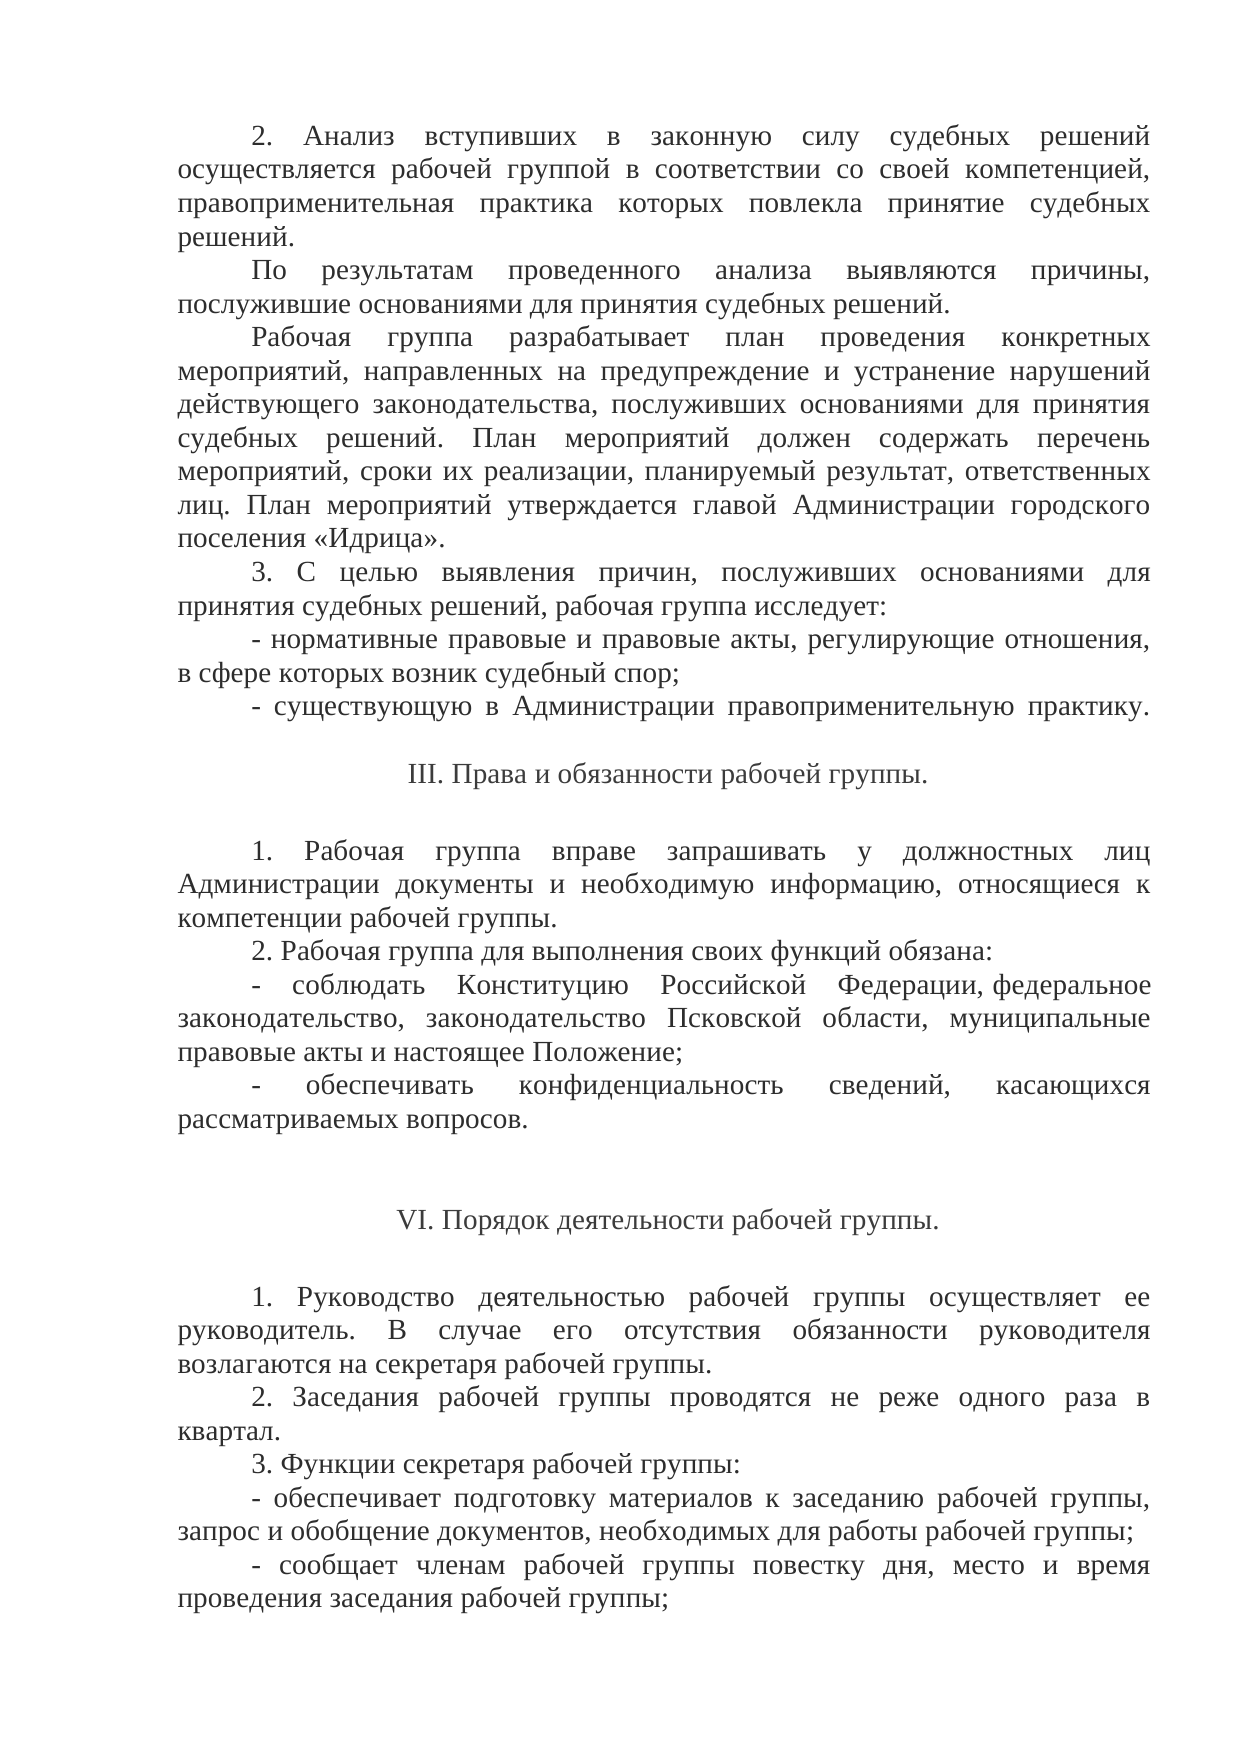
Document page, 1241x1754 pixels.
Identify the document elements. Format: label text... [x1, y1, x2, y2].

text 1. Рабочая группа вправе запрашивать у должностных лиц Администрации документы и необходимую информацию, относящиеся к компетенции рабочей группы. [177, 833, 1152, 933]
text - соблюдать Конституцию Российской Федерации, федеральное законодательство, законодательство Псковской области, муниципальные правовые акты и настоящее Положение; [177, 967, 1152, 1067]
text - сообщает членам рабочей группы повестку дня, место и время проведения заседания рабочей группы; [177, 1547, 1152, 1614]
text 1. Руководство деятельностью рабочей группы осуществляет ее руководитель. В случае его отсутствия обязанности руководителя возлагаются на секретаря рабочей группы. [177, 1279, 1152, 1379]
text По результатам проведенного анализа выявляются причины, послужившие основаниями для принятия судебных решений. [177, 252, 1152, 319]
text 2. Рабочая группа для выполнения своих функций обязана: [177, 933, 1152, 967]
text - нормативные правовые и правовые акты, регулирующие отношения, в сфере которых возник судебный спор; [177, 621, 1152, 688]
text - обеспечивать конфиденциальность сведений, касающихся рассматриваемых вопросов. [177, 1067, 1152, 1134]
text Рабочая группа разрабатывает план проведения конкретных мероприятий, направленных на предупреждение и устранение нарушений действующего законодательства, послуживших основаниями для принятия судебных решений. План мероприятий должен содержать перечень мероприятий, сроки их реализации, планируемый результат, ответственных лиц. План мероприятий утверждается главой Администрации городского поселения «Идрица». [177, 319, 1152, 554]
text 3. С целью выявления причин, послуживших основаниями для принятия судебных решений, рабочая группа исследует: [177, 554, 1152, 621]
text - существующую в Администрации правоприменительную практику. [177, 688, 1152, 750]
text 2. Заседания рабочей группы проводятся не реже одного раза в квартал. [177, 1379, 1152, 1446]
text - обеспечивает подготовку материалов к заседанию рабочей группы, запрос и обобщение документов, необходимых для работы рабочей группы; [177, 1480, 1152, 1547]
text 3. Функции секретаря рабочей группы: [177, 1446, 1152, 1480]
text 2. Анализ вступивших в законную силу судебных решений осуществляется рабочей группой в соответствии со своей компетенцией, правоприменительная практика которых повлекла принятие судебных решений. [177, 118, 1152, 252]
text III. Права и обязанности рабочей группы. [177, 756, 1152, 790]
text VI. Порядок деятельности рабочей группы. [177, 1202, 1152, 1236]
